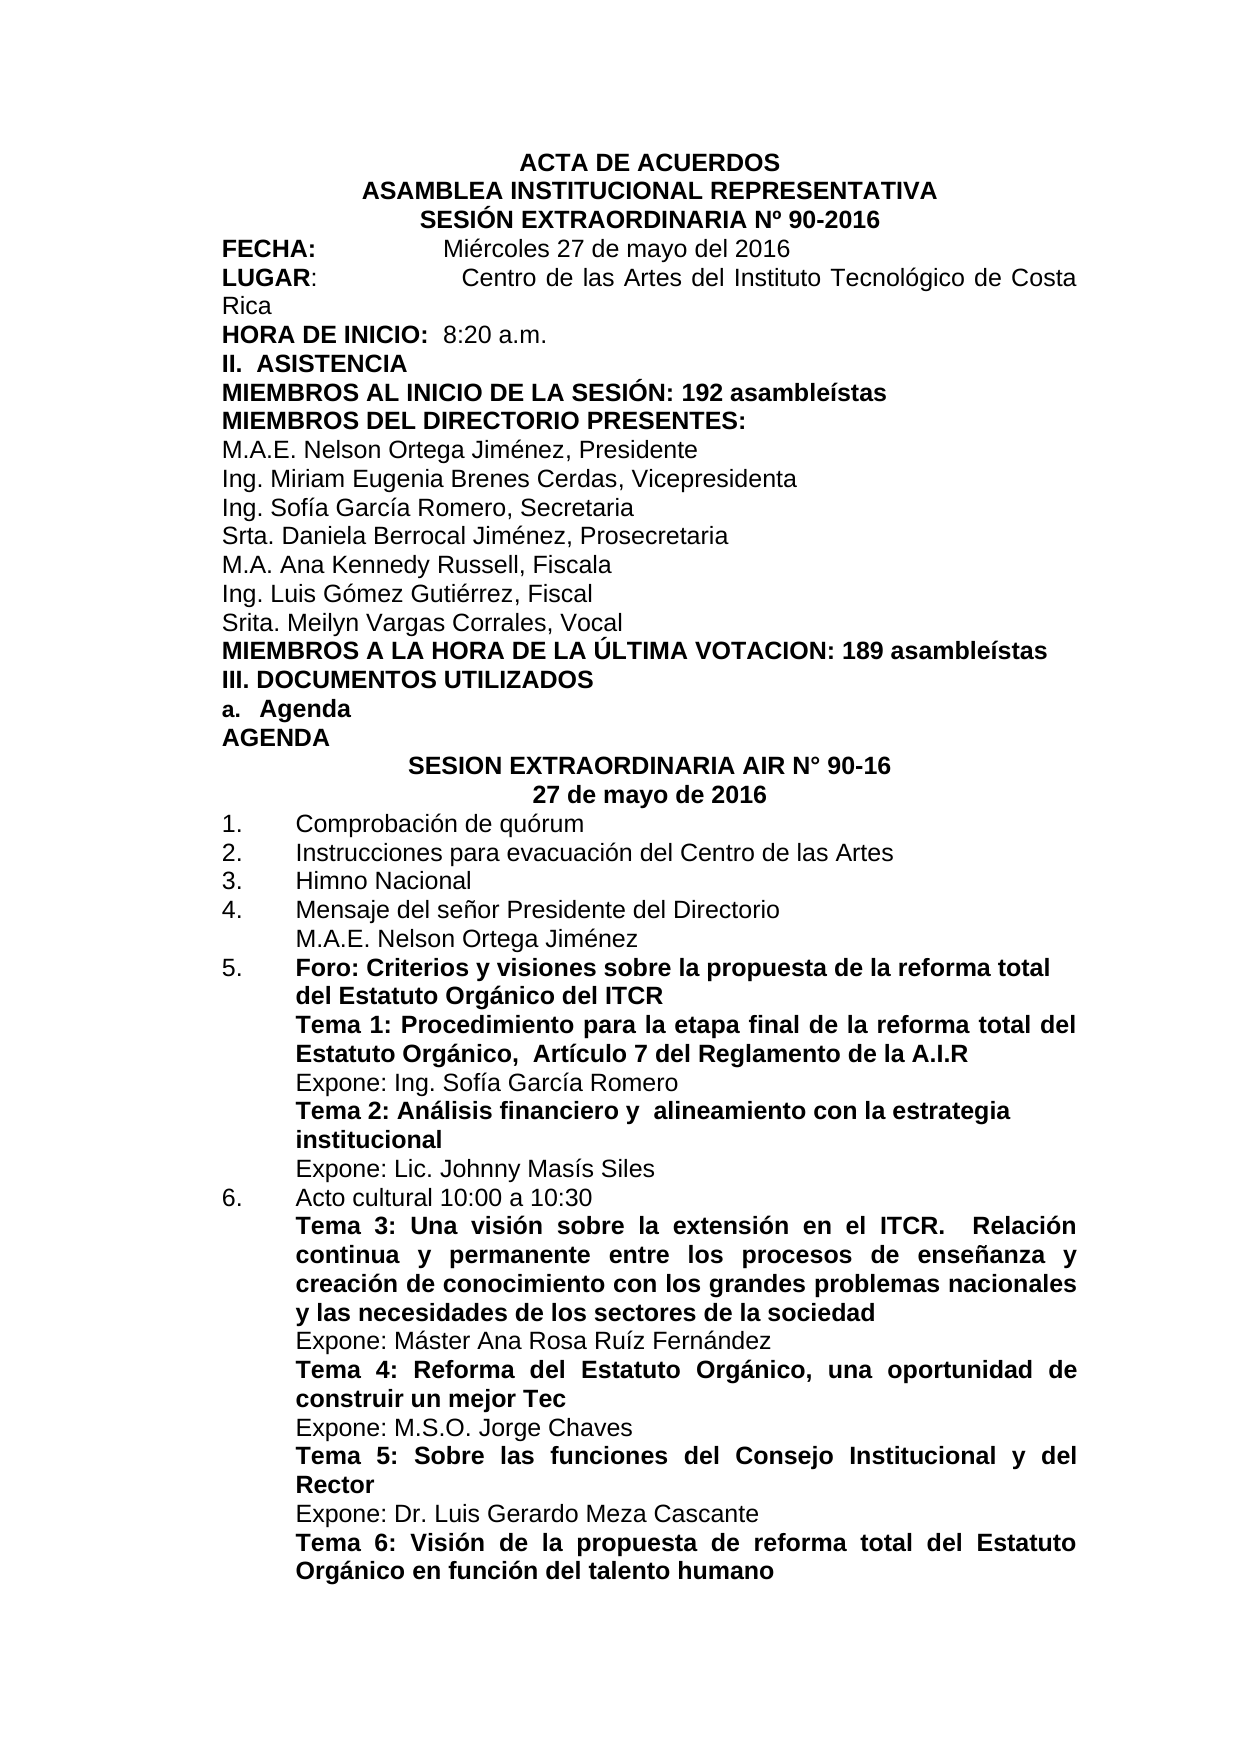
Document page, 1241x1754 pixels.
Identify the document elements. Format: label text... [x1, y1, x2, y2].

text SESIÓN EXTRAORDINARIA Nº 90-2016 [222, 205, 1078, 234]
text Ing. Luis Gómez Gutiérrez, Fiscal [222, 579, 1078, 608]
text Tema 1: Procedimiento para la etapa final de la reforma total del Estatuto Orgánico, Artículo 7 del Reglamento de la A.I.R [295, 1010, 1078, 1068]
text HORA DE INICIO: 8:20 a.m. [222, 320, 1078, 349]
text Tema 6: Visión de la propuesta de reforma total del Estatuto Orgánico en función del talento humano [295, 1528, 1078, 1585]
list Agenda [222, 694, 1078, 723]
text Srita. Meilyn Vargas Corrales, Vocal [222, 608, 1078, 636]
text 3. Himno Nacional [222, 866, 1078, 895]
text MIEMBROS AL INICIO DE LA SESIÓN: 192 asambleístas [222, 378, 1078, 406]
text LUGAR: Centro de las Artes del Instituto Tecnológico de Costa Rica [222, 263, 1078, 320]
text III. DOCUMENTOS UTILIZADOS [222, 665, 1078, 694]
text Tema 5: Sobre las funciones del Consejo Institucional y del Rector [295, 1441, 1078, 1499]
text Ing. Sofía García Romero, Secretaria [222, 493, 1078, 521]
text 5. Foro: Criterios y visiones sobre la propuesta de la reforma total [222, 953, 1078, 981]
text Tema 4: Reforma del Estatuto Orgánico, una oportunidad de construir un mejor Tec [295, 1355, 1078, 1413]
text Ing. Miriam Eugenia Brenes Cerdas, Vicepresidenta [222, 464, 1078, 493]
text Tema 2: Análisis financiero y alineamiento con la estrategia institucional [295, 1096, 1078, 1154]
text Expone: Máster Ana Rosa Ruíz Fernández [295, 1326, 1078, 1355]
text M.A.E. Nelson Ortega Jiménez, Presidente [222, 435, 1078, 464]
text 4. Mensaje del señor Presidente del Directorio [222, 895, 1078, 924]
text M.A.E. Nelson Ortega Jiménez [222, 924, 1078, 953]
text M.A. Ana Kennedy Russell, Fiscala [222, 550, 1078, 579]
text Expone: Dr. Luis Gerardo Meza Cascante [222, 1499, 1078, 1528]
text AGENDA [222, 723, 1078, 751]
text MIEMBROS A LA HORA DE LA ÚLTIMA VOTACION: 189 asambleístas [222, 636, 1078, 665]
text MIEMBROS DEL DIRECTORIO PRESENTES: [222, 406, 1078, 435]
text II. ASISTENCIA [222, 349, 1078, 378]
text Expone: M.S.O. Jorge Chaves [222, 1413, 1078, 1441]
text SESION EXTRAORDINARIA AIR N° 90-16 [222, 751, 1078, 780]
text Tema 3: Una visión sobre la extensión en el ITCR. Relación continua y permanente entre los procesos de enseñanza y creación de conocimiento con los grandes problemas nacionales y las necesidades de los sectores de la sociedad [295, 1211, 1078, 1326]
text 27 de mayo de 2016 [222, 780, 1078, 809]
text 2. Instrucciones para evacuación del Centro de las Artes [222, 838, 1078, 866]
text ACTA DE ACUERDOS [222, 148, 1078, 176]
text Expone: Ing. Sofía García Romero [222, 1068, 1078, 1096]
text Expone: Lic. Johnny Masís Siles [222, 1154, 1078, 1183]
text 1. Comprobación de quórum [222, 809, 1078, 838]
text FECHA: Miércoles 27 de mayo del 2016 [222, 234, 1078, 263]
text Srta. Daniela Berrocal Jiménez, Prosecretaria [222, 521, 1078, 550]
text 6. Acto cultural 10:00 a 10:30 [222, 1183, 1078, 1211]
text ASAMBLEA INSTITUCIONAL REPRESENTATIVA [222, 176, 1078, 205]
text del Estatuto Orgánico del ITCR [222, 981, 1078, 1010]
